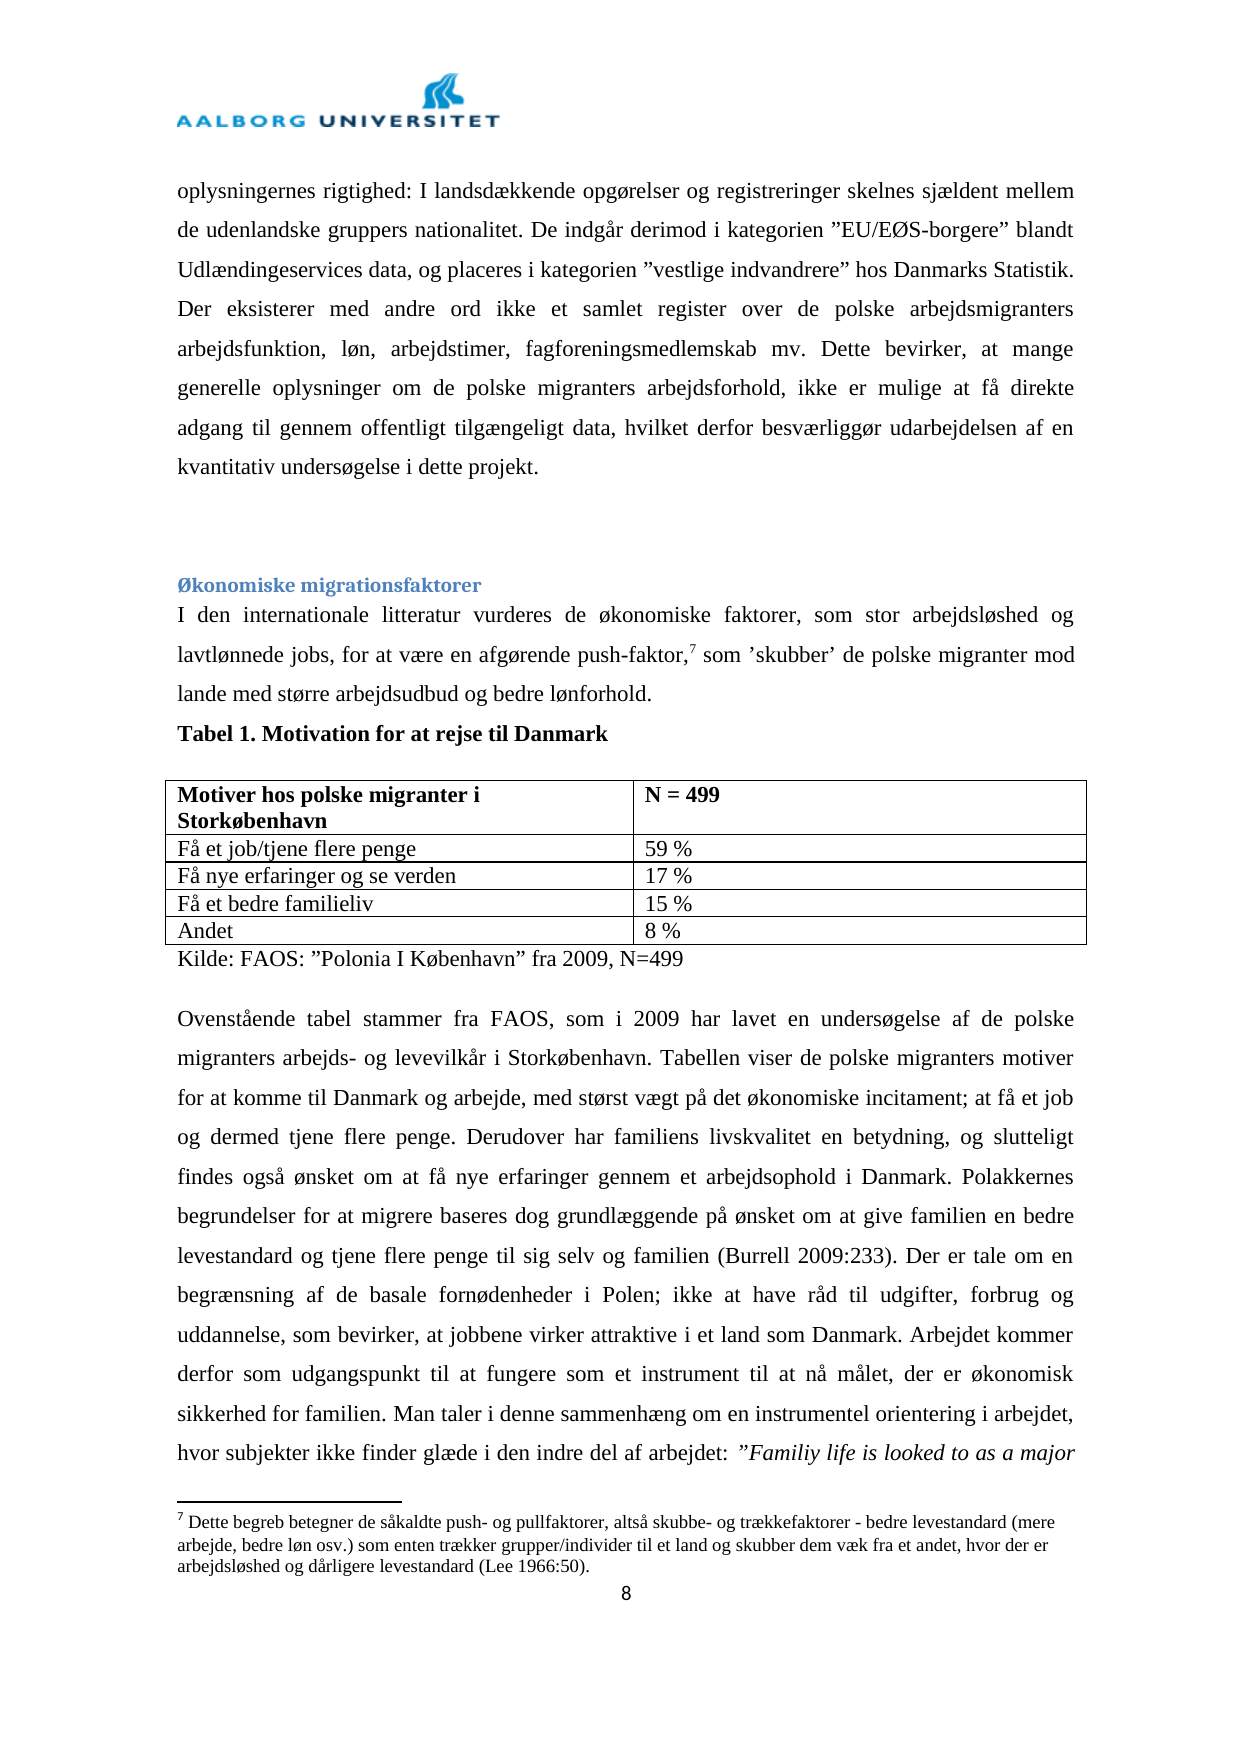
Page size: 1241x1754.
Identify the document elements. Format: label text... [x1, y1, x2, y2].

text Siden EU’s udvidelse mod Øst i 2004 og optagelsen af de østeuropæiske EU-8 lande, er antallet af østeuropæiske migranter i de vesteuropæiske lande steget. I Danmark er der på nuværende tidspunkt 542.738 vestlige og ikke-vestlige indvandrere og efterkommere, hvoraf 28.401 er polske indvandrere og efterkommere. De udgør den fjerdestørste gruppe af samtlige herboende EU/EØS-borgere i Danmark (Udlændingeservice 2010:19) og udgør den største gruppe af de østeuropæiske migranter i Danmark. Polakkerne fik udstedt 9.000 registreringsbeviser med henblik på lønarbejde i 2008 og 2.995 i 2010, hvilket gør dem til den gruppe, der modtager flest registreringsbeviser med henblik på lønarbejde per år (Udlændingeservice 2010:28). Det stigende antal polske migranter vidner om, at den polske arbejdskraft er ved at blive en stabil del af det danske arbejdsmarked. I internationalt regi er der ligeledes sket en stigning i antallet af polske migranter siden 2004. I Skotland var der for eksempel registreret 60.000 østeuropæiske EU-8 migranter i 2007, hvoraf 65 % af disse var polakker (Weishaar 2008:1251). I England er tallet oppe på 765.000 registrerede EU-8 migranter (Burrell 2009:xvii), hvoraf ca. 70 % er polske migranter. Der blev registreret 540.000 polske migranter, men den polske ambassade i England, FGB, skønner antallet til at være på over 600.000 polakker (Burrell 2009:1). En eksakt opgørelse over antallet af polske migranter i Danmark er ikke mulig, hvis migranterne befinder sig i Danmark uden arbejds- og opholdstilladelse, mangler et CPR-nummer, ikke er blevet registreret i Registret for Udenlandske Tjenesteydere (Arbejdstilsynet), eller på Statsforvaltningen, hvor man kan søge om et EU-registreringsbevis (Udlændingeservice 2011:9). De nævnte registreringsregler, der er gældende for migranter, muliggør opgørelsen og reguleringen af herboende polske migranter. Et andet registreringsproblem udgør dog en barriere for oplysningernes rigtighed: I landsdækkende opgørelser og registreringer skelnes sjældent mellem de udenlandske gruppers nationalitet. De indgår derimod i kategorien ”EU/EØS-borgere” blandt Udlændingeservices data, og placeres i kategorien ”vestlige indvandrere” hos Danmarks Statistik. Der eksisterer med andre ord ikke et samlet register over de polske arbejdsmigranters arbejdsfunktion, løn, arbejdstimer, fagforeningsmedlemskab mv. Dette bevirker, at mange generelle oplysninger om de polske migranters arbejdsforhold, ikke er mulige at få direkte adgang til gennem offentligt tilgængeligt data, hvilket derfor besværliggør udarbejdelsen af en kvantitativ undersøgelse i dette projekt. [177, 177, 1075, 480]
table_cell Få nye erfaringer og se verden [166, 863, 633, 889]
text I den internationale litteratur vurderes de økonomiske faktorer, som stor arbejdsløshed og lavtlønnede jobs, for at være en afgørende push-faktor, som ’skubber’ de polske migranter mod lande med større arbejdsudbud og bedre lønforhold. [177, 601, 1075, 707]
table_cell 15 % [634, 890, 1086, 916]
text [177, 1005, 1075, 1466]
picture [177, 73, 500, 127]
table_cell Få et bedre familieliv [166, 890, 633, 916]
table_cell 17 % [634, 863, 1086, 889]
table_cell Andet [166, 917, 633, 943]
table_header N = 499 [634, 781, 1086, 834]
subtitle Økonomiske migrationsfaktorer [177, 574, 1075, 598]
text Kilde: FAOS: ”Polonia I København” fra 2009, N=499 [177, 945, 1075, 971]
table_cell 8 % [634, 917, 1086, 943]
table_header Motiver hos polske migranter i Storkøbenhavn [166, 781, 633, 834]
text Tabel 1. Motivation for at rejse til Danmark [177, 720, 1075, 746]
table_cell 59 % [634, 835, 1086, 861]
table_cell Få et job/tjene flere penge [166, 835, 633, 861]
